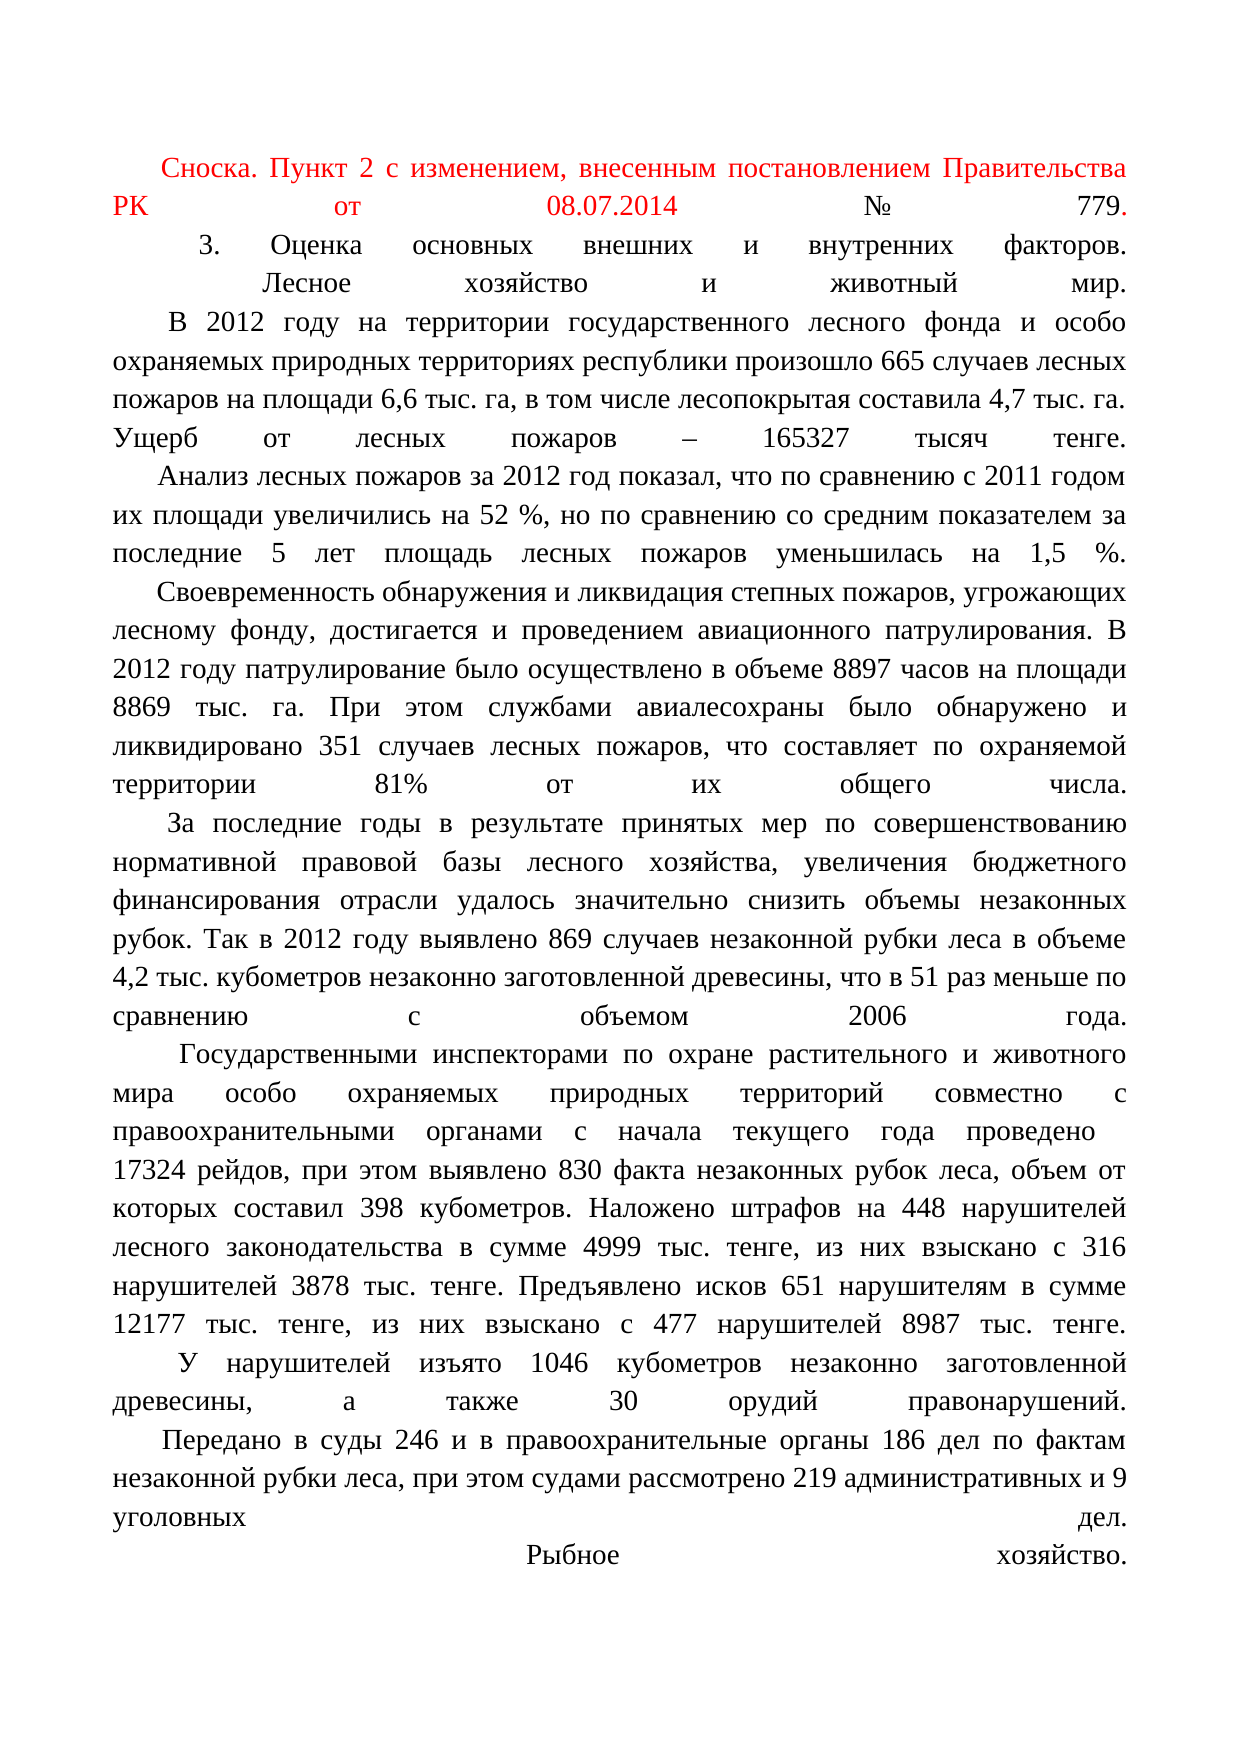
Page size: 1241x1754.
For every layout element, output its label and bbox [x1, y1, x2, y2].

text [112, 150, 1128, 1571]
